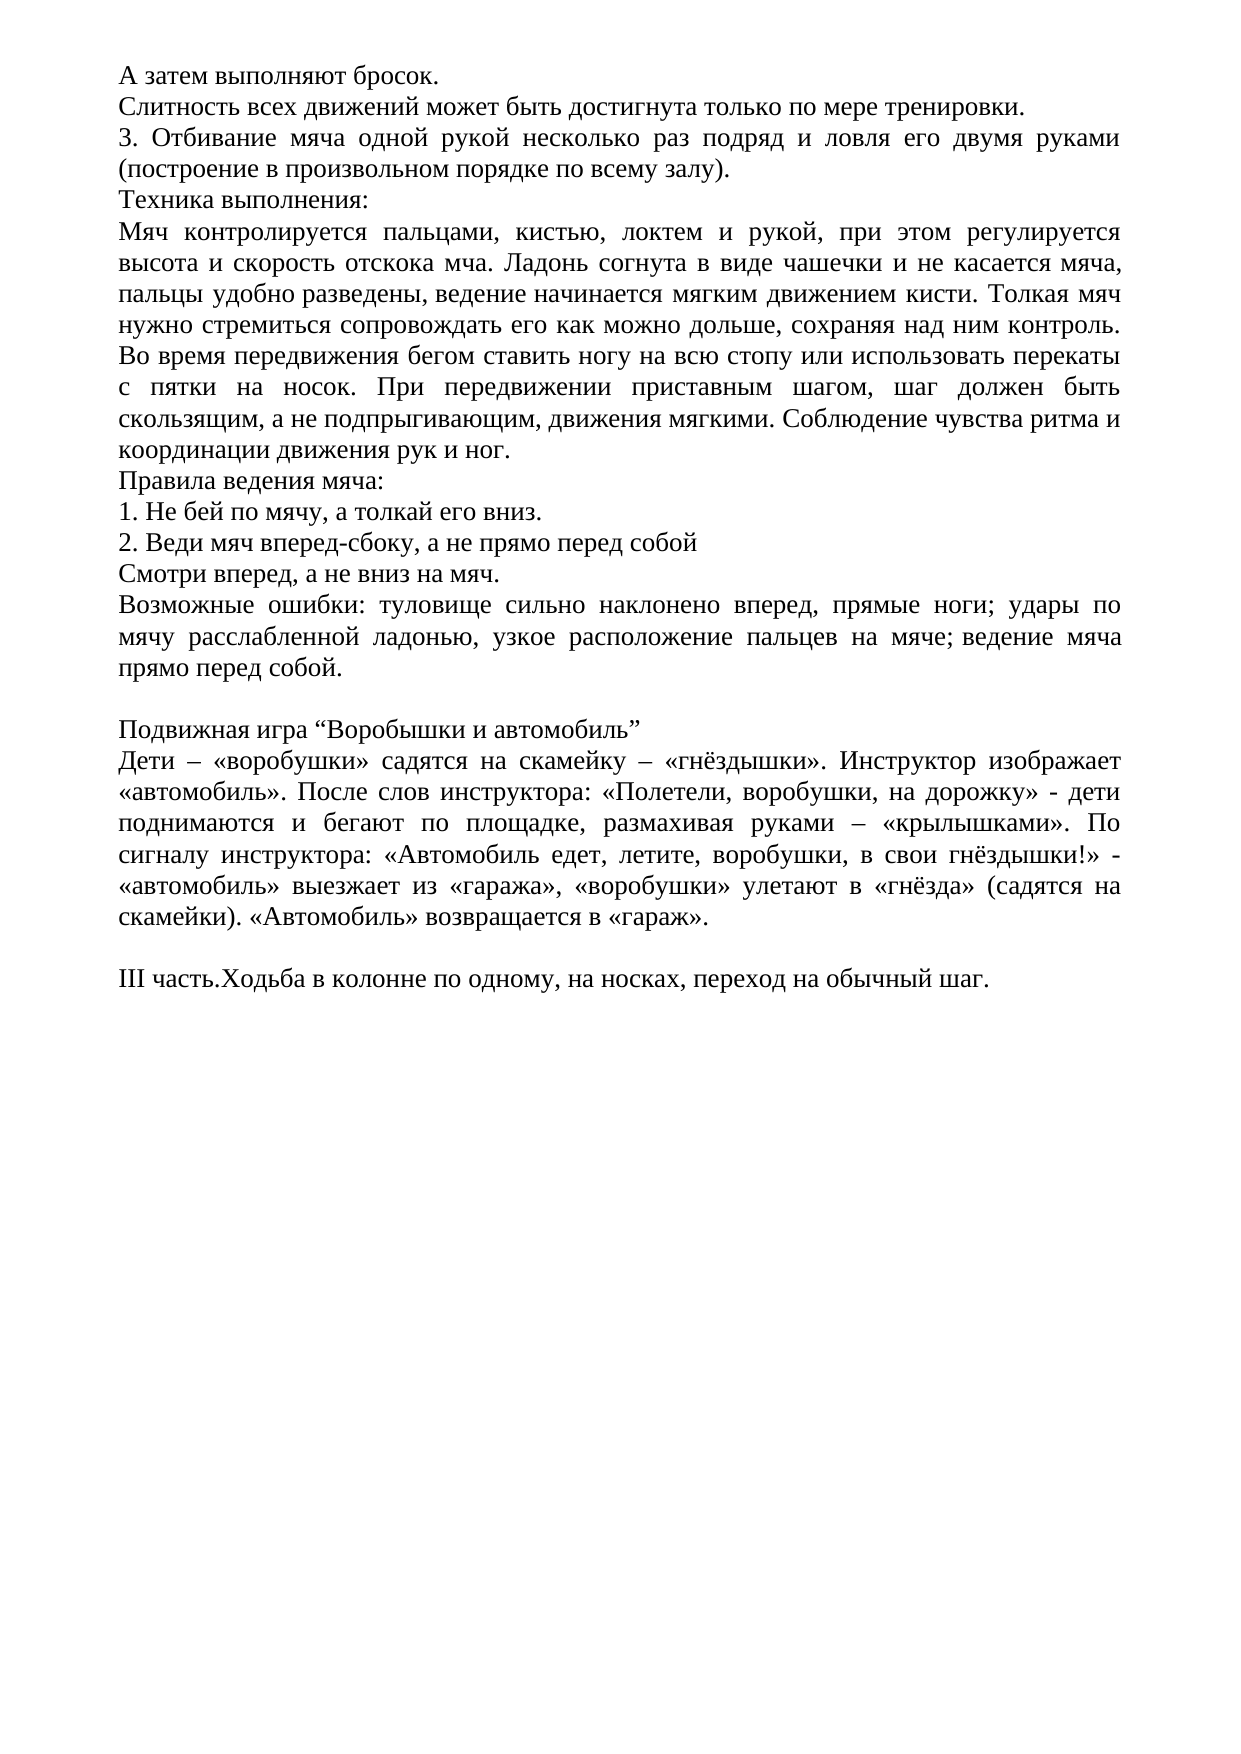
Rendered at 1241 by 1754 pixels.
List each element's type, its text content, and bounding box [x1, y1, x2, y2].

text Мяч контролируется пальцами, кистью, локтем и рукой, при этом регулируется высота и скорость отскока мча. Ладонь согнута в виде чашечки и не касается мяча, пальцы удобно разведены, ведение начинается мягким движением кисти. Толкая мяч нужно стремиться сопровождать его как можно дольше, сохраняя над ним контроль. Во время передвижения бегом ставить ногу на всю стопу или использовать перекаты с пятки на носок. При передвижении приставным шагом, шаг должен быть скользящим, а не подпрыгивающим, движения мягкими. Соблюдение чувства ритма и координации движения рук и ног. [118, 215, 1122, 464]
text А затем выполняют бросок. [118, 59, 1122, 90]
text 2. Веди мяч вперед-сбоку, а не прямо перед собой [118, 526, 1122, 557]
text Подвижная игра “Воробышки и автомобиль” [118, 713, 1122, 744]
text Дети – «воробушки» садятся на скамейку – «гнёздышки». Инструктор изображает «автомобиль». После слов инструктора: «Полетели, воробушки, на дорожку» - дети поднимаются и бегают по площадке, размахивая руками – «крылышками». По сигналу инструктора: «Автомобиль едет, летите, воробушки, в свои гнёздышки!» - «автомобиль» выезжает из «гаража», «воробушки» улетают в «гнёзда» (садятся на скамейки). «Автомобиль» возвращается в «гараж». [118, 744, 1122, 931]
text Смотри вперед, а не вниз на мяч. [118, 557, 1122, 588]
text Правила ведения мяча: [118, 464, 1122, 495]
text Слитность всех движений может быть достигнута только по мере тренировки. [118, 90, 1122, 121]
text Техника выполнения: [118, 184, 1122, 215]
text III часть.Ходьба в колонне по одному, на носках, переход на обычный шаг. [118, 962, 1122, 993]
text Возможные ошибки: туловище сильно наклонено вперед, прямые ноги; удары по мячу расслабленной ладонью, узкое расположение пальцев на мяче; ведение мяча прямо перед собой. [118, 588, 1122, 682]
text 1. Не бей по мячу, а толкай его вниз. [118, 495, 1122, 526]
text 3. Отбивание мяча одной рукой несколько раз подряд и ловля его двумя руками (построение в произвольном порядке по всему залу). [118, 121, 1122, 184]
